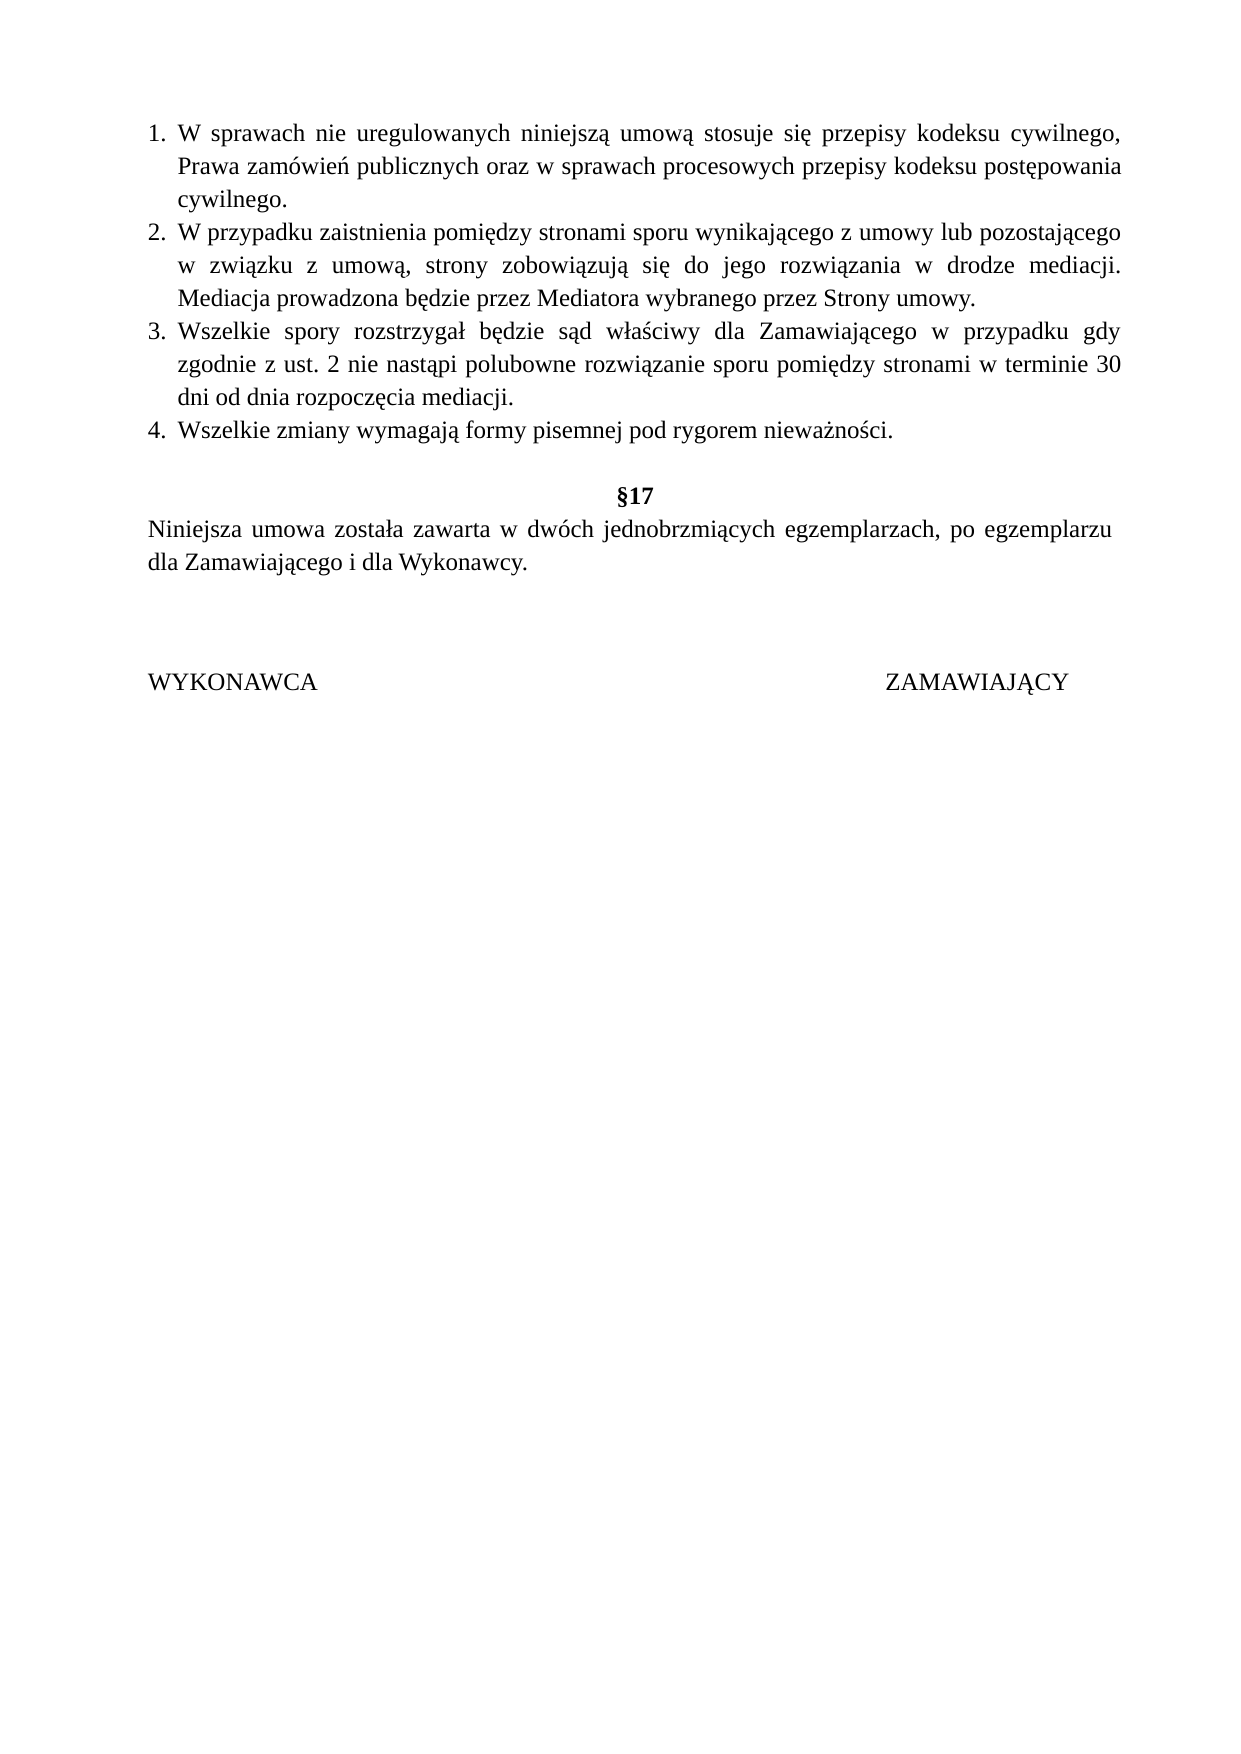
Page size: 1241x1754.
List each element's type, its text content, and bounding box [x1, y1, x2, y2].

list Wszelkie zmiany wymagają formy pisemnej pod rygorem nieważności. [148, 415, 1122, 444]
list W przypadku zaistnienia pomiędzy stronami sporu wynikającego z umowy lub pozostającego w związku z umową, strony zobowiązują się do jego rozwiązania w drodze mediacji. Mediacja prowadzona będzie przez Mediatora wybranego przez Strony umowy. [148, 217, 1122, 312]
list W sprawach nie uregulowanych niniejszą umową stosuje się przepisy kodeksu cywilnego, Prawa zamówień publicznych oraz w sprawach procesowych przepisy kodeksu postępowania cywilnego. [148, 118, 1122, 213]
list Wszelkie spory rozstrzygał będzie sąd właściwy dla Zamawiającego w przypadku gdy zgodnie z ust. 2 nie nastąpi polubowne rozwiązanie sporu pomiędzy stronami w terminie 30 dni od dnia rozpoczęcia mediacji. [148, 316, 1122, 411]
text Niniejsza umowa została zawarta w dwóch jednobrzmiących egzemplarzach, po egzemplarzu dla Zamawiającego i dla Wykonawcy. [148, 514, 1122, 576]
text §17 [148, 481, 1122, 510]
text WYKONAWCA ZAMAWIAJĄCY [148, 667, 1122, 695]
